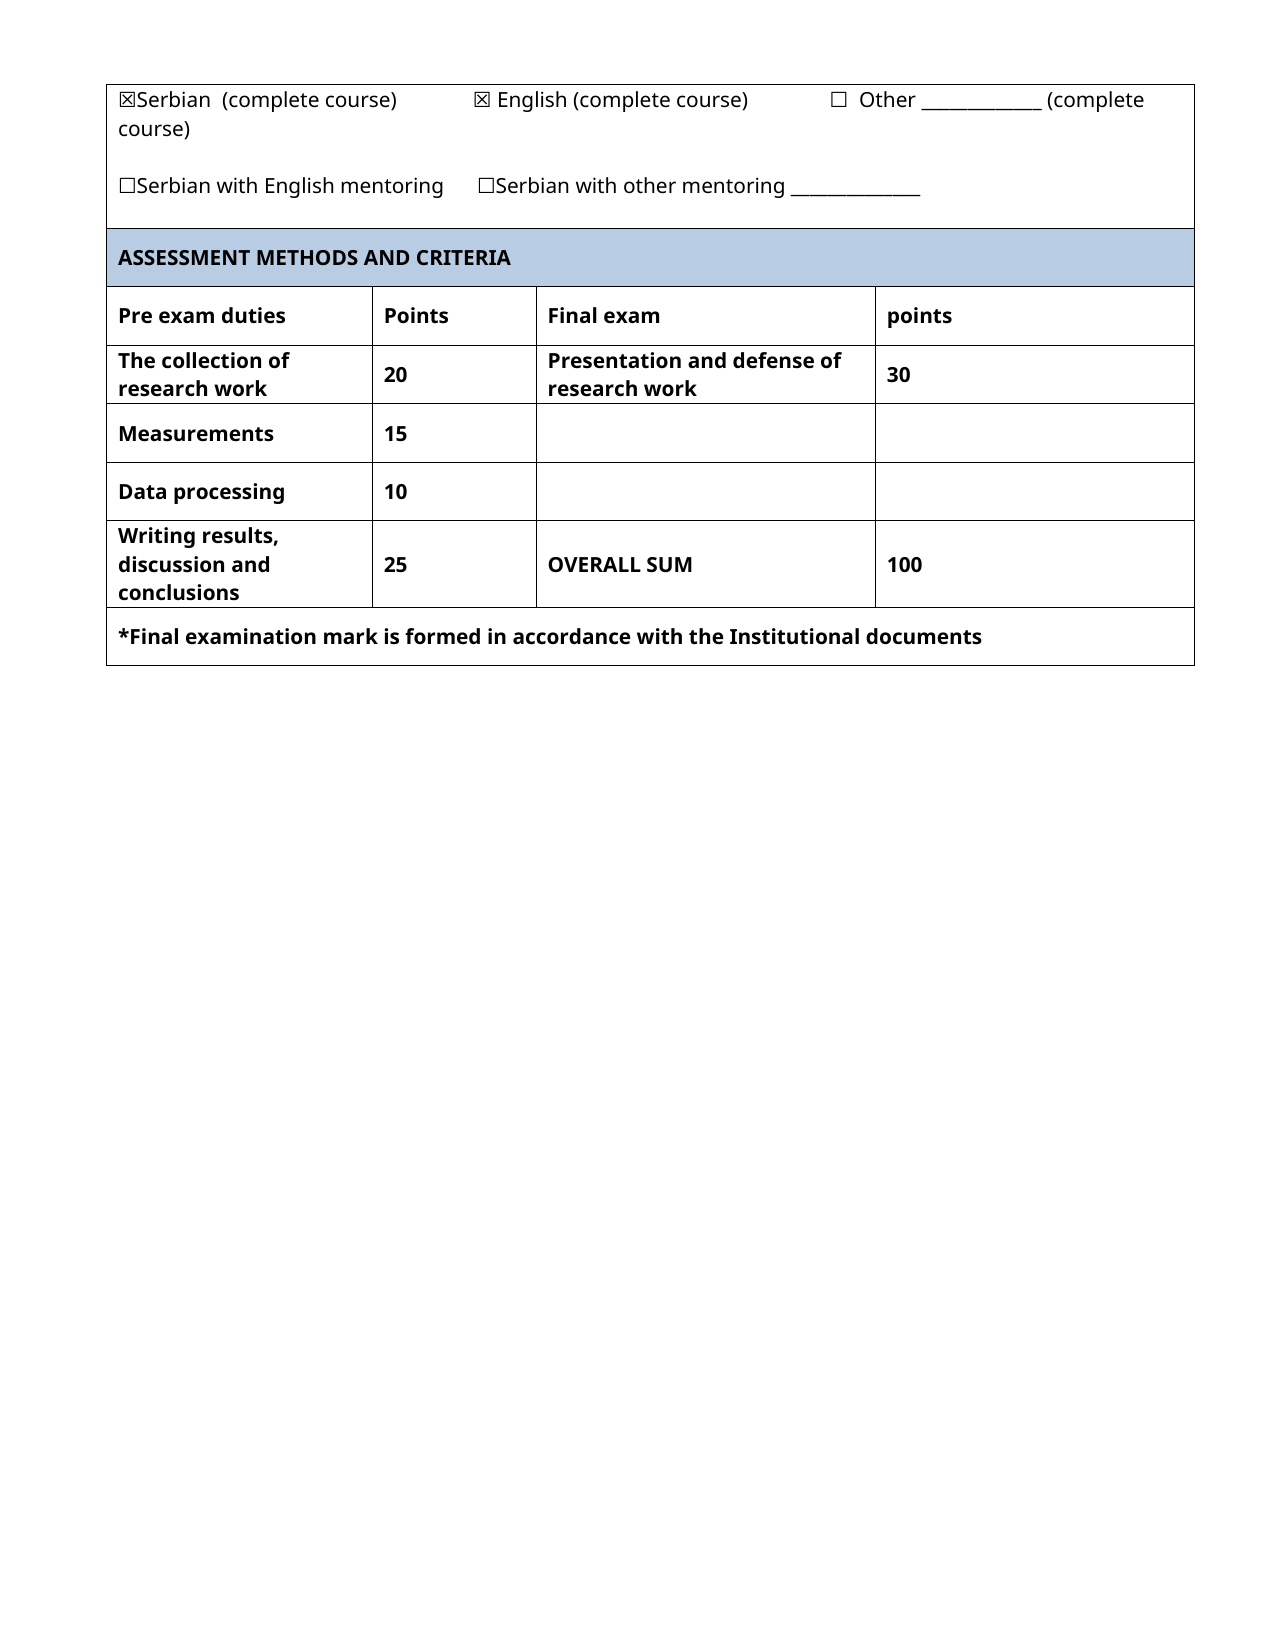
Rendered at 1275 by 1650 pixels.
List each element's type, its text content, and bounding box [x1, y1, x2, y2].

table_cell Writing results, discussion and conclusions [107, 521, 372, 607]
table_cell [537, 404, 875, 462]
table_cell 25 [373, 521, 536, 607]
table_cell *Final examination mark is formed in accordance with the Institutional documents [107, 608, 1194, 665]
table_cell Presentation and defense of research work [537, 346, 875, 403]
table_cell [876, 404, 1194, 462]
table_cell 15 [373, 404, 536, 462]
table_cell ASSESSMENT METHODS AND CRITERIA [107, 229, 1194, 286]
table_cell OVERALL SUM [537, 521, 875, 607]
table_cell Serbian (complete course) English (complete course) Other _____________ (complete course) Serbian with English mentoring Serbian with other mentoring ______________ [107, 85, 1194, 228]
table_cell Points [373, 287, 536, 345]
table_cell 30 [876, 346, 1194, 403]
table_cell Final exam [537, 287, 875, 345]
table_cell points [876, 287, 1194, 345]
table_cell Data processing [107, 463, 372, 520]
table_cell 100 [876, 521, 1194, 607]
table_cell [537, 463, 875, 520]
table_cell 20 [373, 346, 536, 403]
table_cell [876, 463, 1194, 520]
table_cell The collection of research work [107, 346, 372, 403]
table_cell Measurements [107, 404, 372, 462]
table_cell 10 [373, 463, 536, 520]
table_cell Pre exam duties [107, 287, 372, 345]
